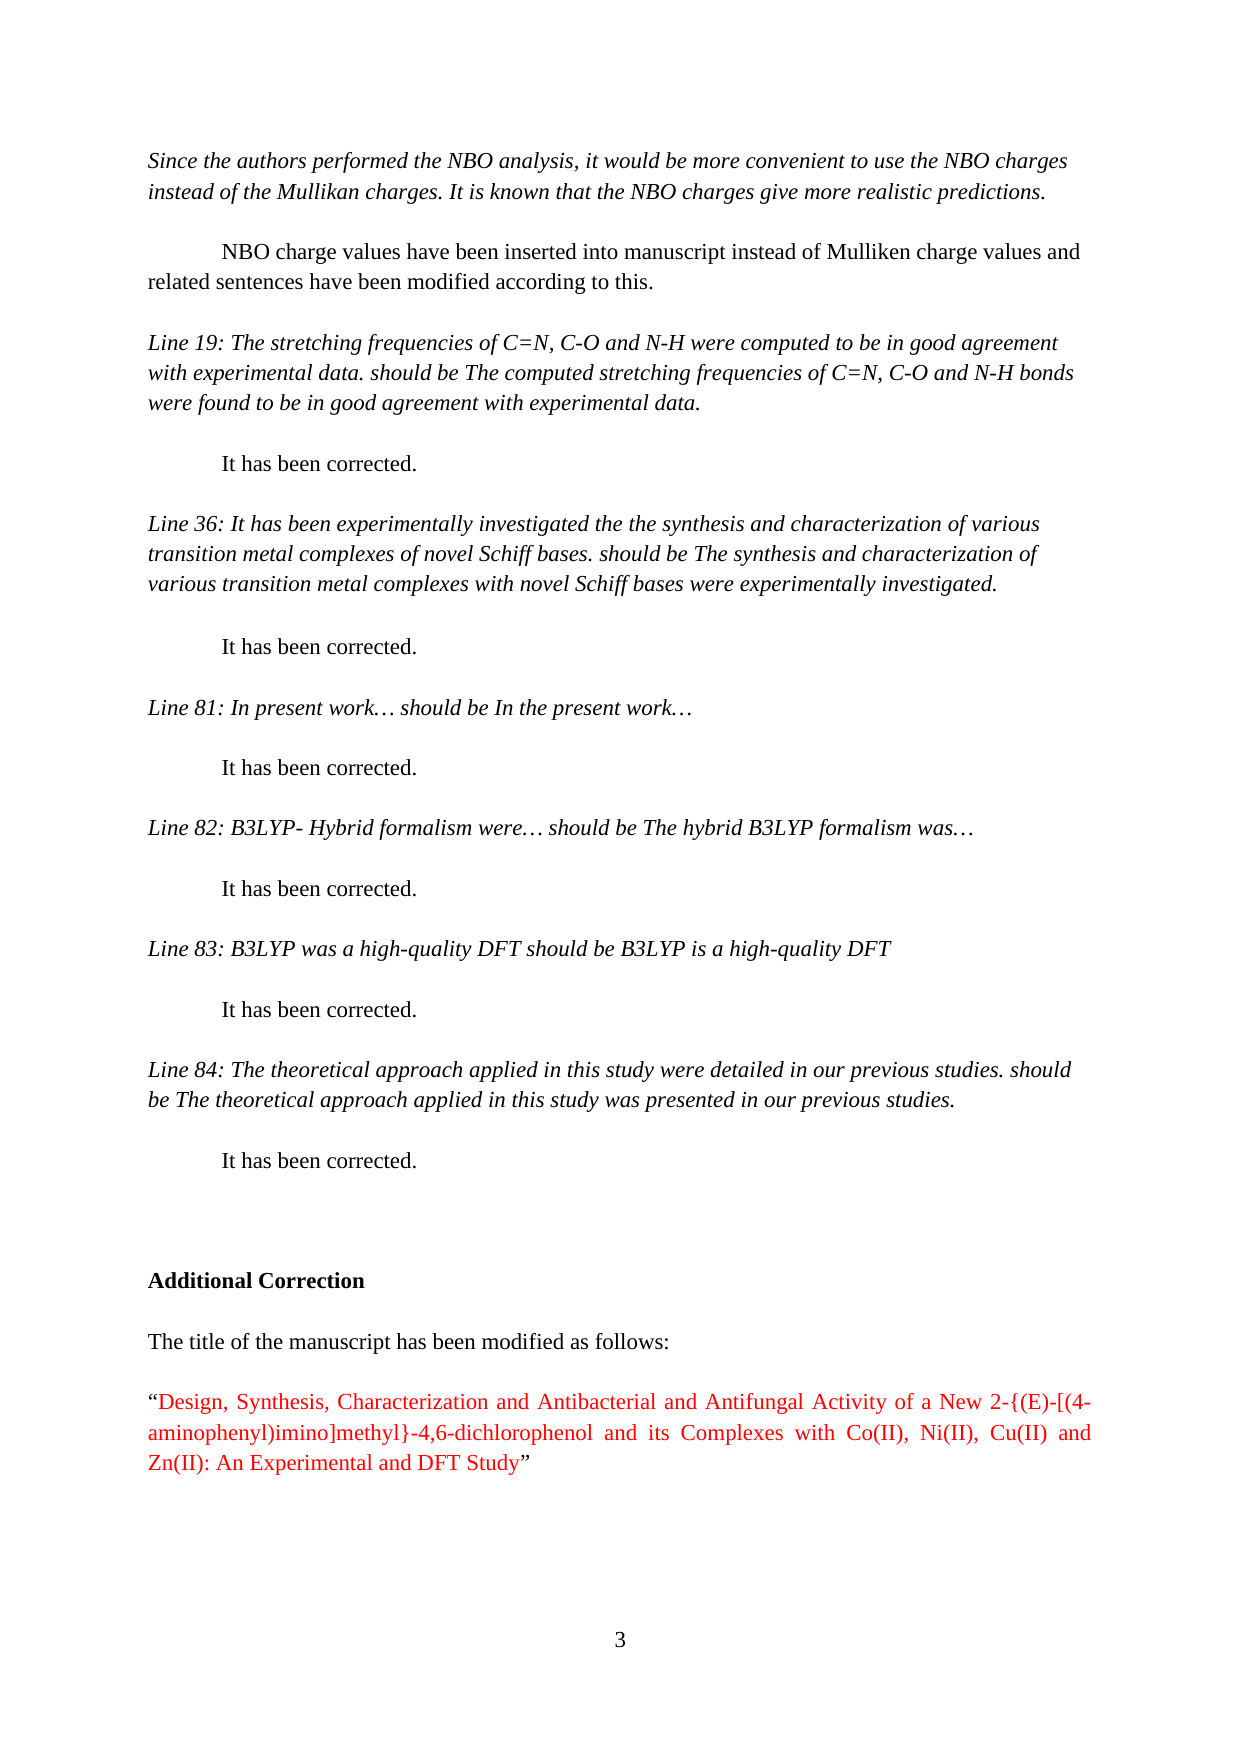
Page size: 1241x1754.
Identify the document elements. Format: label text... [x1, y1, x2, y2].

text The title of the manuscript has been modified as follows: [148, 1328, 1093, 1354]
text It has been corrected. [148, 633, 1093, 659]
text Line 36: It has been experimentally investigated the the synthesis and characterization of various transition metal complexes of novel Schiff bases. should be The synthesis and characterization of various transition metal complexes with novel Schiff bases were experimentally investigated. [148, 480, 1093, 629]
text Line 83: B3LYP was a high-quality DFT should be B3LYP is a high-quality DFT [148, 905, 1093, 962]
text It has been corrected. [148, 996, 1093, 1022]
text It has been corrected. [148, 754, 1093, 780]
text Additional Correction [148, 1268, 1093, 1294]
text Line 81: In present work… should be In the present work… [148, 694, 1093, 720]
text Line 84: The theoretical approach applied in this study were detailed in our previous studies. should be The theoretical approach applied in this study was presented in our previous studies. [148, 1026, 1093, 1113]
text NBO charge values have been inserted into manuscript instead of Mulliken charge values and related sentences have been modified according to this. [148, 238, 1093, 295]
text It has been corrected. [148, 875, 1093, 901]
text It has been corrected. [148, 1147, 1093, 1173]
text “Design, Synthesis, Characterization and Antibacterial and Antifungal Activity of a New 2-{(E)-[(4-aminophenyl)imino]methyl}-4,6-dichlorophenol and its Complexes with Co(II), Ni(II), Cu(II) and Zn(II): An Experimental and DFT Study” [148, 1388, 1093, 1475]
text It has been corrected. [148, 450, 1093, 476]
text Line 19: The stretching frequencies of C=N, C-O and N-H were computed to be in good agreement with experimental data. should be The computed stretching frequencies of C=N, C-O and N-H bonds were found to be in good agreement with experimental data. [148, 329, 1093, 416]
text Line 82: B3LYP- Hybrid formalism were… should be The hybrid B3LYP formalism was… [148, 814, 1093, 841]
text Since the authors performed the NBO analysis, it would be more convenient to use the NBO charges instead of the Mullikan charges. It is known that the NBO charges give more realistic predictions. [148, 148, 1093, 204]
